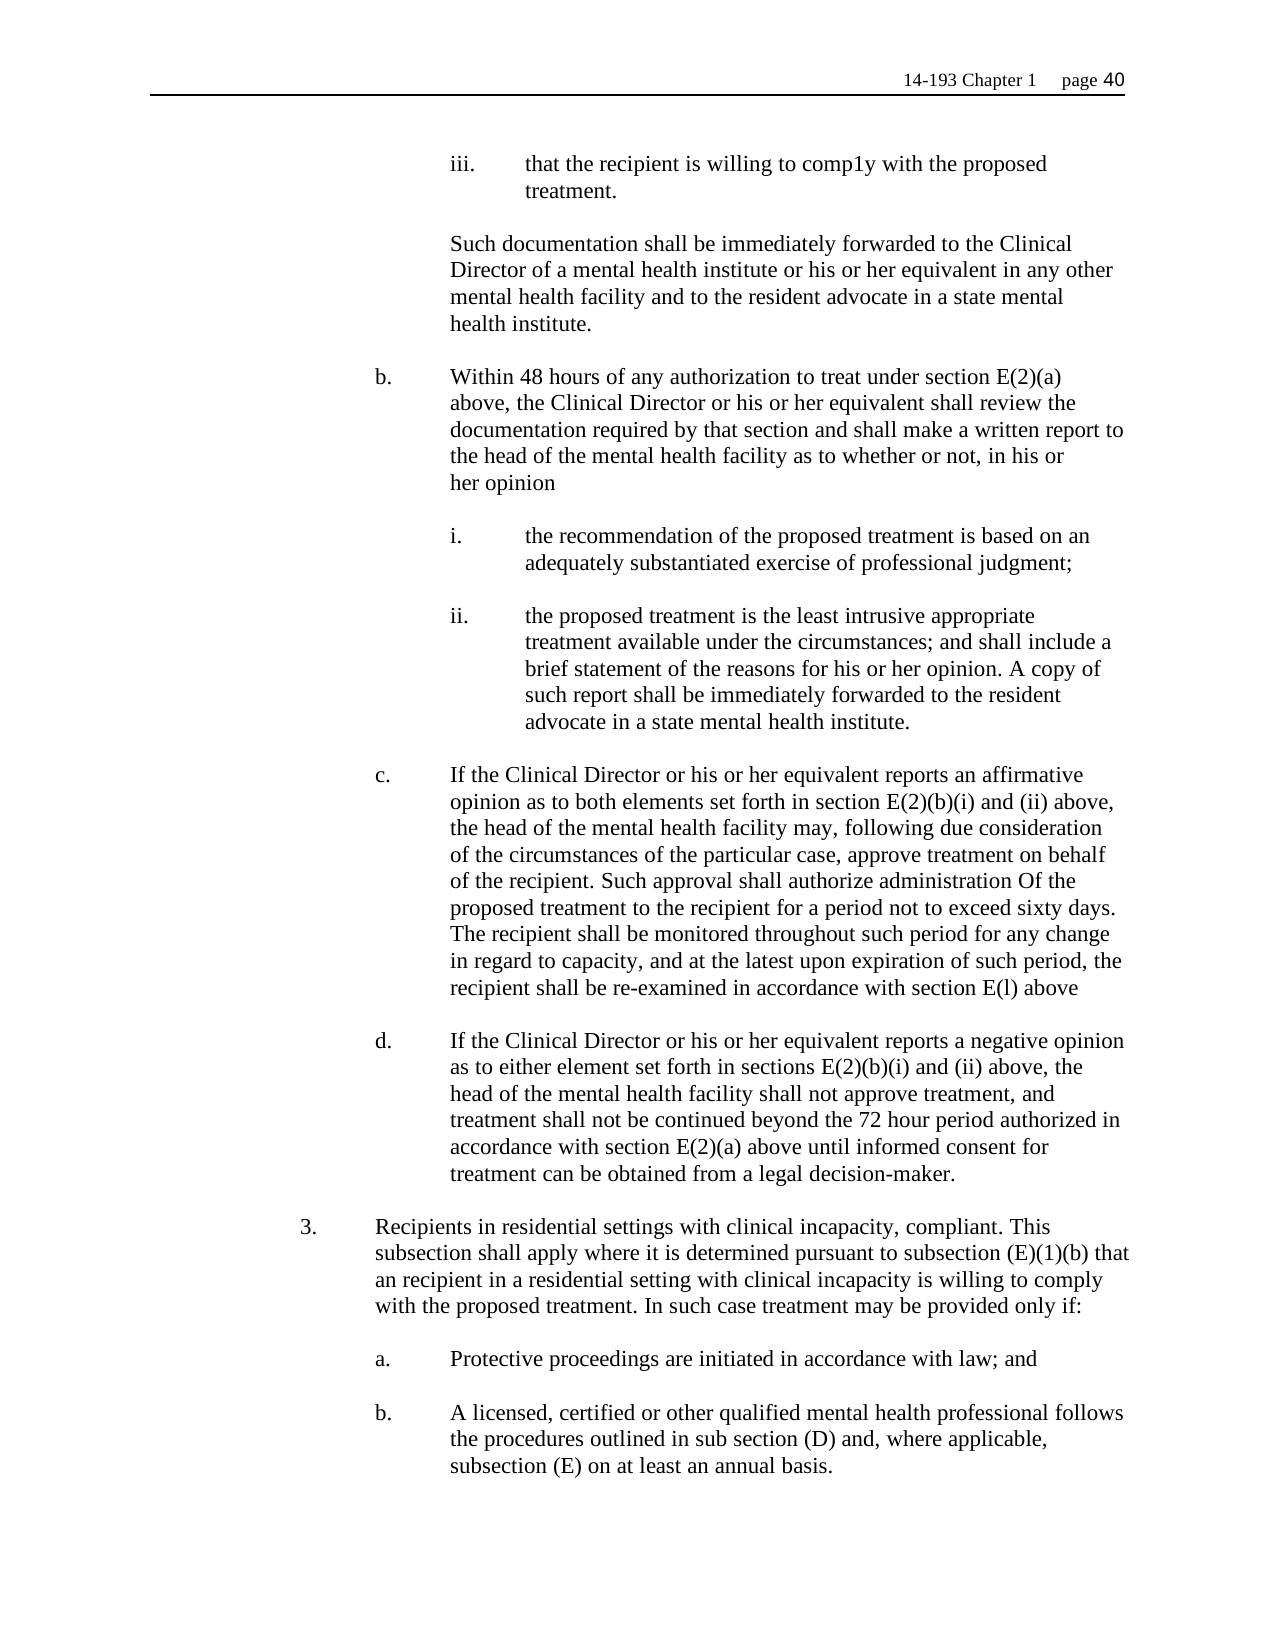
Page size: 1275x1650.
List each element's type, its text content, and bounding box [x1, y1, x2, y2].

text iii. that the recipient is willing to comp1y with the proposed treatment. [150, 150, 1125, 203]
text ii. the proposed treatment is the least intrusive appropriate treatment available under the circumstances; and shall include a brief statement of the reasons for his or her opinion. A copy of such report shall be immediately forwarded to the resident advocate in a state mental health institute. [150, 602, 1125, 734]
text b. A licensed, certified or other qualified mental health professional follows the procedures outlined in sub section (D) and, where applicable, subsection (E) on at least an annual basis. [150, 1398, 1125, 1478]
text b. Within 48 hours of any authorization to treat under section E(2)(a) above, the Clinical Director or his or her equivalent shall review the documentation required by that section and shall make a written report to the head of the mental health facility as to whether or not, in his or her opinion [150, 362, 1125, 495]
text a. Protective proceedings are initiated in accordance with law; and [150, 1345, 1125, 1372]
text i. the recommendation of the proposed treatment is based on an adequately substantiated exercise of professional judgment; [150, 522, 1125, 575]
text 3. Recipients in residential settings with clinical incapacity, compliant. This subsection shall apply where it is determined pursuant to subsection (E)(1)(b) that an recipient in a residential setting with clinical incapacity is willing to comply with the proposed treatment. In such case treatment may be provided only if: [150, 1212, 1134, 1319]
text Such documentation shall be immediately forwarded to the Clinical Director of a mental health institute or his or her equivalent in any other mental health facility and to the resident advocate in a state mental health institute. [150, 230, 1125, 336]
text c. If the Clinical Director or his or her equivalent reports an affirmative opinion as to both elements set forth in section E(2)(b)(i) and (ii) above, the head of the mental health facility may, following due consideration of the circumstances of the particular case, approve treatment on behalf of the recipient. Such approval shall authorize administration Of the proposed treatment to the recipient for a period not to exceed sixty days. The recipient shall be monitored throughout such period for any change in regard to capacity, and at the latest upon expiration of such period, the recipient shall be re-examined in accordance with section E(l) above [150, 761, 1125, 1000]
text d. If the Clinical Director or his or her equivalent reports a negative opinion as to either element set forth in sections E(2)(b)(i) and (ii) above, the head of the mental health facility shall not approve treatment, and treatment shall not be continued beyond the 72 hour period authorized in accordance with section E(2)(a) above until informed consent for treatment can be obtained from a legal decision-maker. [150, 1027, 1125, 1186]
